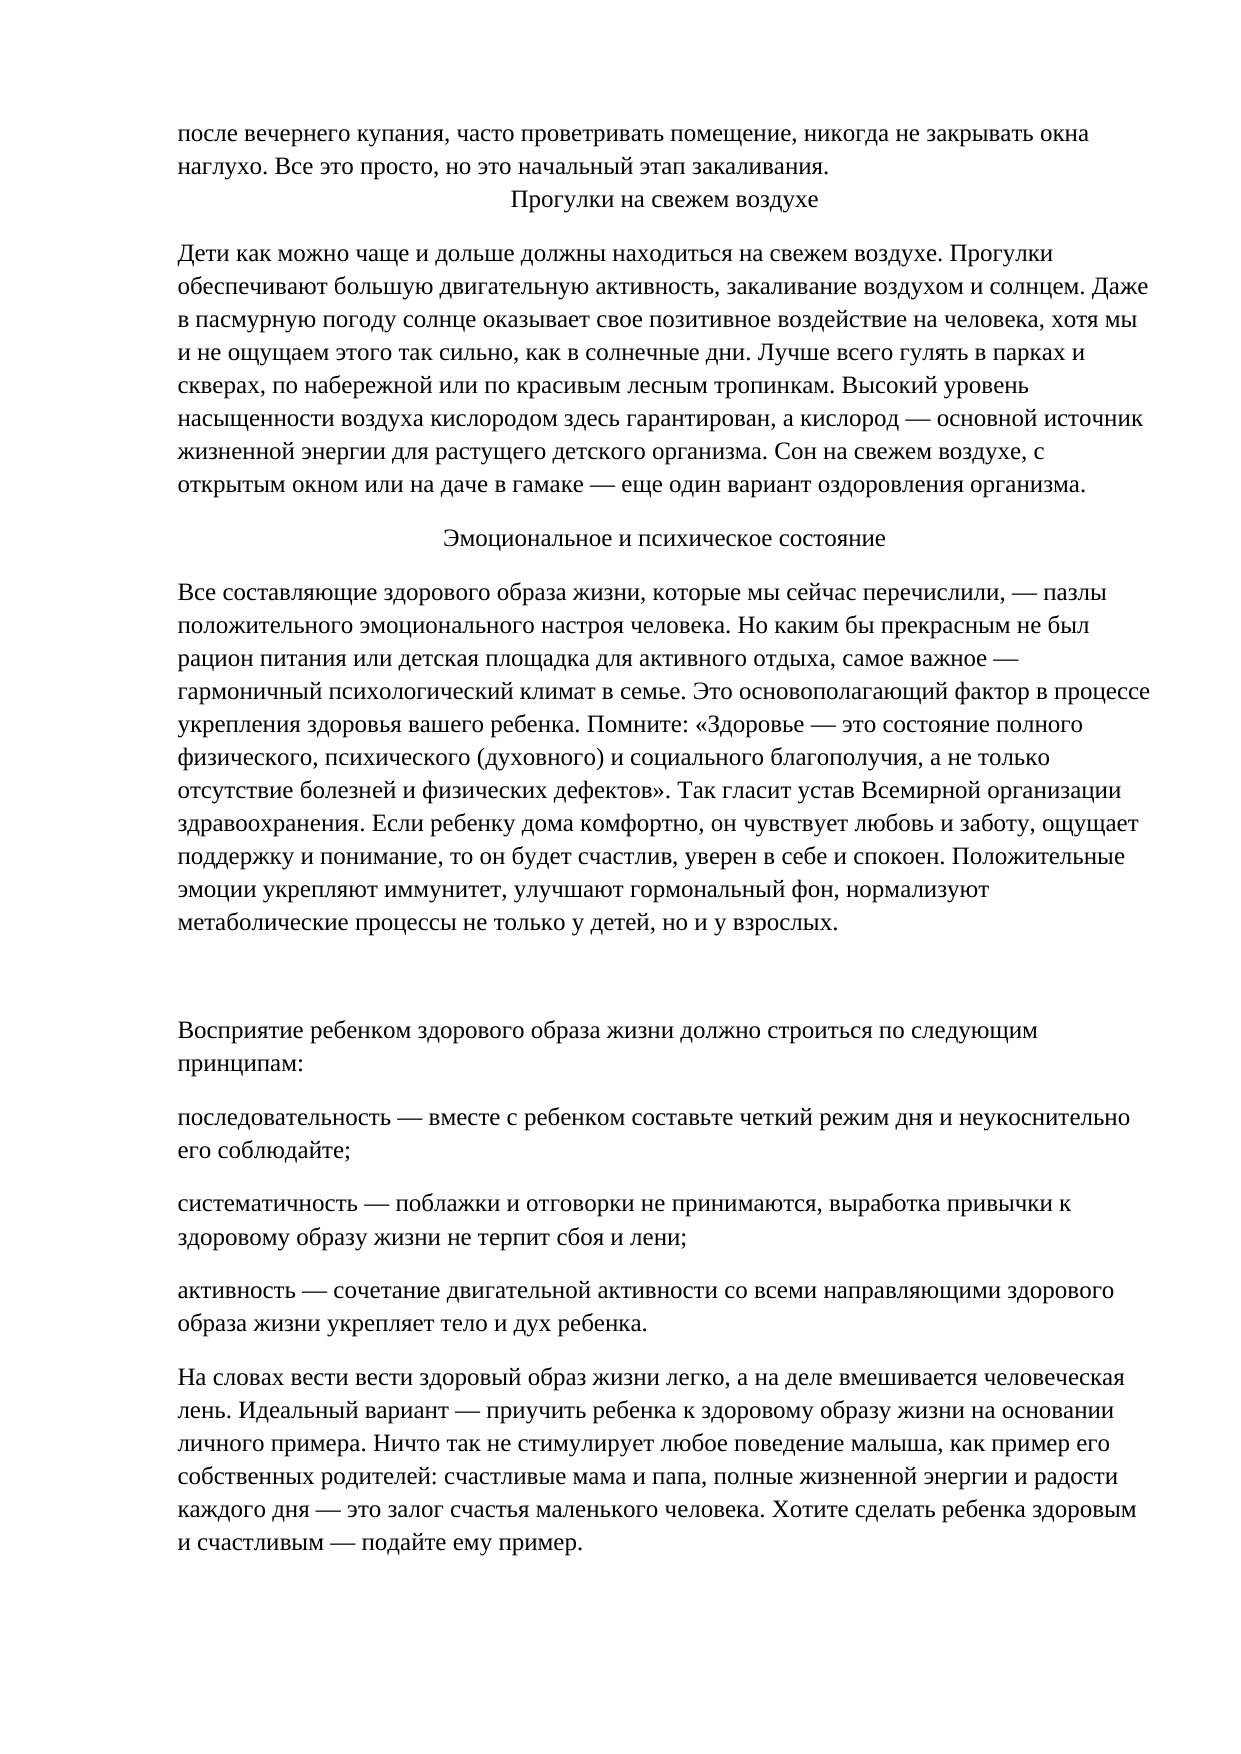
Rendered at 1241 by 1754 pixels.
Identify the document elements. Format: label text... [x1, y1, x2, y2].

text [177, 118, 1152, 180]
text Восприятие ребенком здорового образа жизни должно строиться по следующим принципам: [177, 1015, 1152, 1077]
text последовательность — вместе с ребенком составьте четкий режим дня и неукоснительно его соблюдайте; [177, 1102, 1152, 1163]
text Прогулки на свежем воздухе [177, 184, 1152, 213]
text На словах вести вести здоровый образ жизни легко, а на деле вмешивается человеческая лень. Идеальный вариант — приучить ребенка к здоровому образу жизни на основании личного примера. Ничто так не стимулирует любое поведение малыша, как пример его собственных родителей: счастливые мама и папа, полные жизненной энергии и радости каждого дня — это залог счастья маленького человека. Хотите сделать ребенка здоровым и счастливым — подайте ему пример. [177, 1362, 1152, 1556]
text Дети как можно чаще и дольше должны находиться на свежем воздухе. Прогулки обеспечивают большую двигательную активность, закаливание воздухом и солнцем. Даже в пасмурную погоду солнце оказывает свое позитивное воздействие на человека, хотя мы и не ощущаем этого так сильно, как в солнечные дни. Лучше всего гулять в парках и скверах, по набережной или по красивым лесным тропинкам. Высокий уровень насыщенности воздуха кислородом здесь гарантирован, а кислород — основной источник жизненной энергии для растущего детского организма. Сон на свежем воздухе, с открытым окном или на даче в гамаке — еще один вариант оздоровления организма. [177, 238, 1152, 498]
text активность — сочетание двигательной активности со всеми направляющими здорового образа жизни укрепляет тело и дух ребенка. [177, 1275, 1152, 1337]
text Все составляющие здорового образа жизни, которые мы сейчас перечислили, — пазлы положительного эмоционального настроя человека. Но каким бы прекрасным не был рацион питания или детская площадка для активного отдыха, самое важное — гармоничный психологический климат в семье. Это основополагающий фактор в процессе укрепления здоровья вашего ребенка. Помните: «Здоровье — это состояние полного физического, психического (духовного) и социального благополучия, а не только отсутствие болезней и физических дефектов». Так гласит устав Всемирной организации здравоохранения. Если ребенку дома комфортно, он чувствует любовь и заботу, ощущает поддержку и понимание, то он будет счастлив, уверен в себе и спокоен. Положительные эмоции укрепляют иммунитет, улучшают гормональный фон, нормализуют метаболические процессы не только у детей, но и у взрослых. [177, 577, 1152, 936]
text систематичность — поблажки и отговорки не принимаются, выработка привычки к здоровому образу жизни не терпит сбоя и лени; [177, 1188, 1152, 1250]
text Эмоциональное и психическое состояние [177, 523, 1152, 552]
